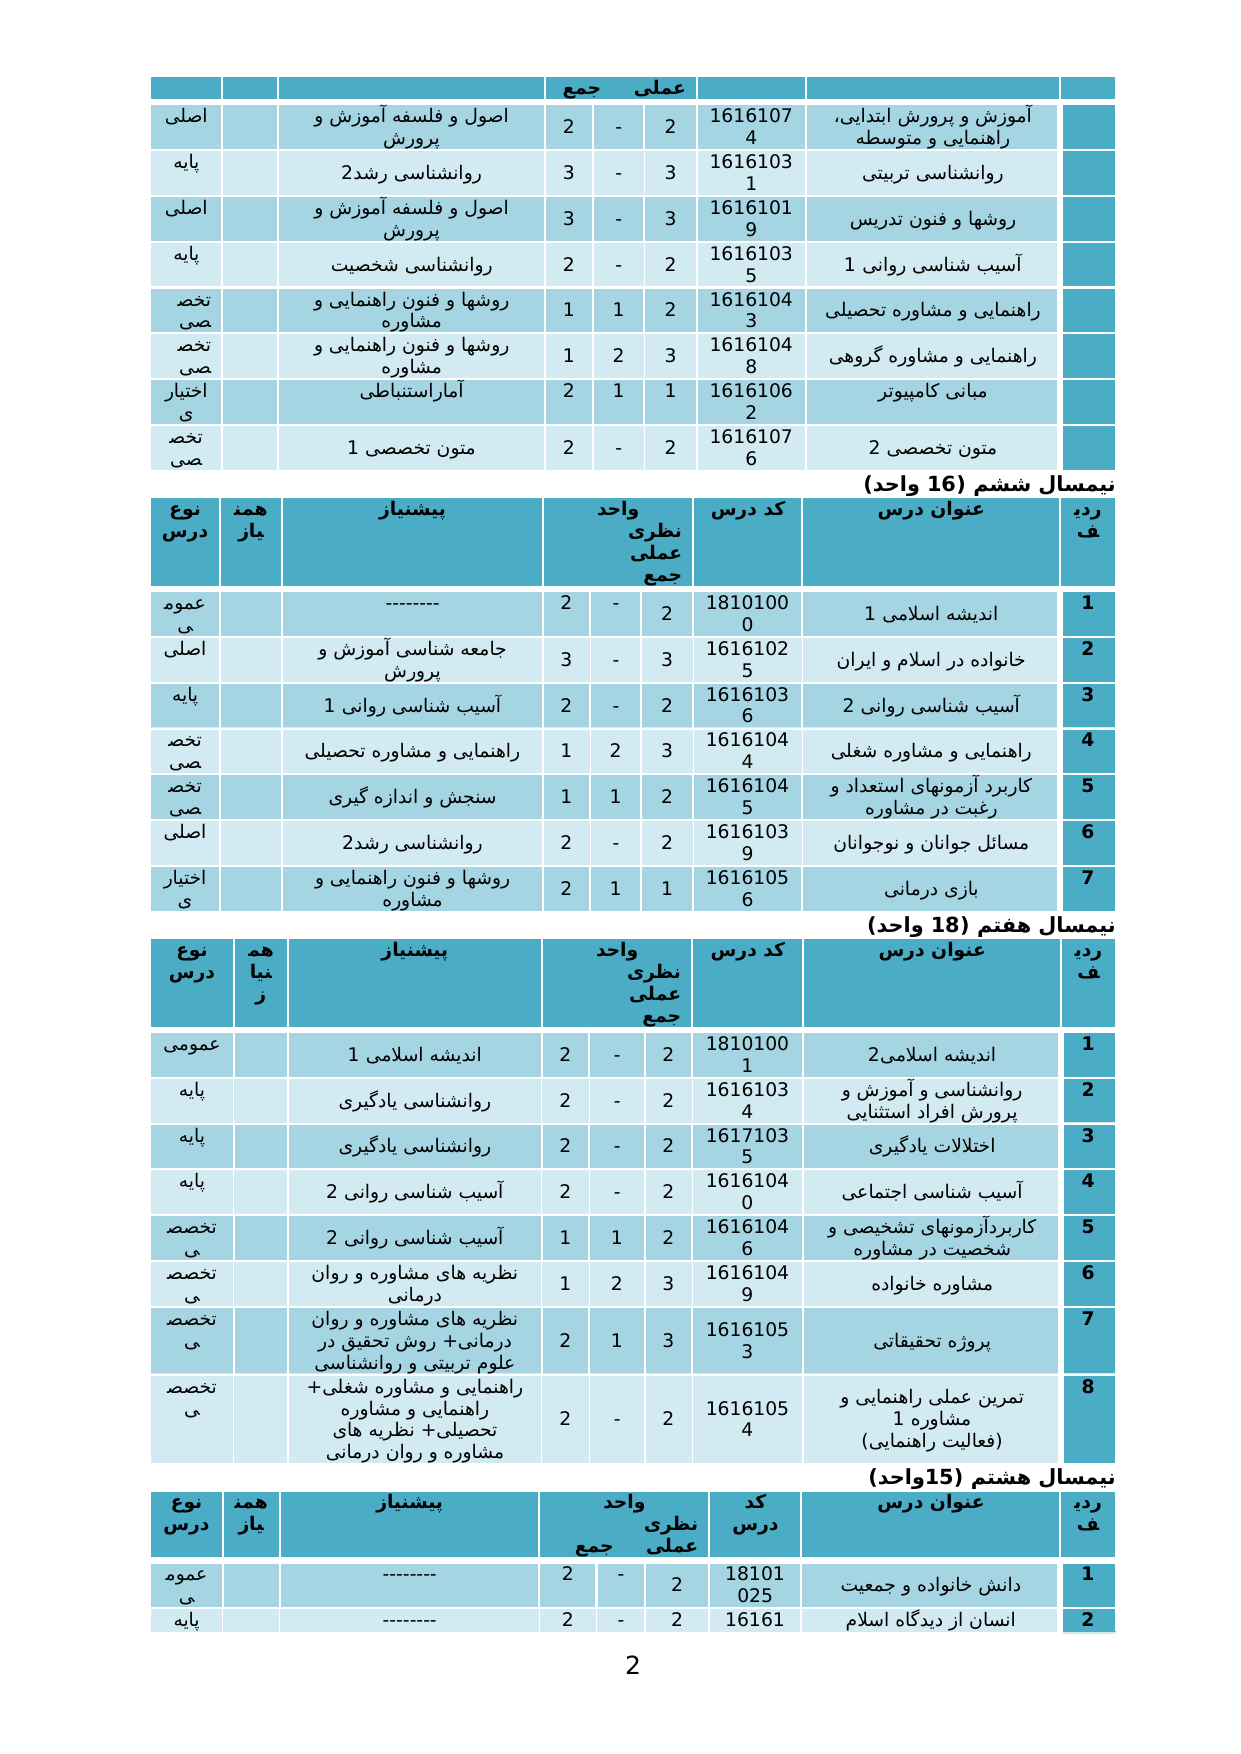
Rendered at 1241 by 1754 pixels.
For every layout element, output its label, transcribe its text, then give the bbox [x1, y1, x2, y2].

table_cell سنجش و اندازه گیری [283, 775, 542, 819]
table_cell 7 [1064, 1308, 1115, 1373]
table_cell 1 [591, 775, 640, 819]
table_cell 2 [542, 1079, 589, 1122]
table_cell 2 [590, 1262, 644, 1306]
table_cell 2 [544, 867, 589, 911]
table_cell اندیشه اسلامی2 [804, 1033, 1058, 1077]
table_cell 2 [542, 1170, 589, 1214]
table_cell 2 [642, 684, 692, 727]
table_cell 1 [590, 1308, 644, 1373]
table_header واحد نظری عملی جمع [544, 498, 692, 586]
table_cell جامعه شناسی آموزش و پرورش [283, 638, 542, 682]
table_cell [234, 1376, 287, 1463]
table_cell 16161019 [698, 197, 805, 241]
table_cell مسائل جوانان و نوجوانان [803, 821, 1057, 865]
table_cell متون تخصصی 1 [279, 426, 544, 470]
table_cell نظریه های مشاوره و روان درمانی [289, 1262, 541, 1306]
table_cell 1 [594, 380, 643, 424]
table_cell 8 [1064, 1376, 1115, 1463]
table_header کد درس [693, 939, 802, 1027]
table_header نوع درس [151, 498, 219, 586]
table_cell 2 [1063, 638, 1115, 682]
table_cell 1 [642, 867, 692, 911]
table_cell [1063, 334, 1115, 378]
table_header نوع درس [151, 77, 221, 99]
table_header ردیف [1062, 939, 1115, 1027]
table_cell روانشناسی و آموزش و پرورش افراد استثنایی [804, 1079, 1058, 1122]
table_cell 16161031 [698, 151, 805, 195]
text نیمسال هفتم (18 واحد) [150, 913, 1116, 937]
table_cell 1 [1064, 1033, 1115, 1077]
table_cell پایه [151, 1079, 233, 1122]
table_cell [221, 684, 281, 727]
table_cell - [594, 105, 643, 149]
table_cell روانشناسی یادگیری [289, 1079, 541, 1122]
table_cell [221, 821, 281, 865]
table_cell پایه [151, 243, 221, 286]
table_cell دانش خانواده و جمعیت [802, 1564, 1057, 1607]
table_cell عمومی [151, 592, 219, 636]
table_cell اصلی [151, 197, 221, 241]
table_cell 2 [646, 1125, 691, 1168]
table_cell عمومی [151, 1564, 222, 1607]
table_cell پایه [151, 1609, 222, 1632]
table_cell تخصصی [151, 334, 221, 378]
table_cell [235, 1033, 287, 1077]
table_cell متون تخصصی 2 [807, 426, 1057, 470]
table_cell تمرین عملی راهنمایی و مشاوره 1 (فعالیت راهنمایی) [804, 1376, 1058, 1463]
table_cell 16161049 [693, 1262, 802, 1306]
table_cell [1063, 151, 1115, 195]
table_header پیشنیاز [283, 498, 542, 586]
table_cell روشها و فنون راهنمایی و مشاوره [283, 867, 542, 911]
table_cell اختیاری [151, 380, 221, 424]
table_header ردیف [1061, 498, 1115, 586]
table_cell 3 [1064, 1125, 1115, 1168]
table_cell - [594, 426, 644, 470]
table_cell 3 [645, 197, 696, 241]
table_cell - [590, 1079, 644, 1122]
table_cell 16161048 [698, 334, 805, 378]
table_cell کاربردآزمونهای تشخیصی و شخصیت در مشاوره [804, 1216, 1058, 1260]
table_cell [1063, 243, 1115, 286]
table_cell آسیب شناسی روانی 1 [283, 684, 542, 727]
table_header همنیاز [221, 498, 281, 586]
table_cell روشها و فنون راهنمایی و مشاوره [279, 334, 544, 378]
table_cell [221, 867, 281, 911]
table_cell 1 [645, 380, 696, 424]
table_cell 16161045 [694, 775, 801, 819]
table_cell 1 [591, 867, 640, 911]
table_cell 3 [546, 151, 592, 195]
table_cell [1063, 197, 1115, 241]
table_cell 2 [594, 334, 644, 378]
table_cell 2 [646, 1170, 692, 1214]
table_cell - [594, 197, 643, 241]
table_cell 1 [590, 1216, 644, 1260]
table_cell - [591, 592, 640, 636]
table_cell 3 [642, 638, 693, 682]
table_cell 16161035 [698, 243, 805, 286]
table_cell 2 [546, 243, 592, 286]
table_cell 18101001 [693, 1033, 802, 1077]
table_cell 4 [1063, 730, 1115, 773]
table_cell 2 [646, 1216, 691, 1260]
table_header پیشنیاز [281, 1492, 538, 1557]
table_header واحد نظری عملی جمع [546, 77, 696, 99]
table_header پیشنیاز [289, 939, 541, 1027]
table_cell 18101025 [710, 1564, 800, 1607]
table_cell 16161046 [693, 1216, 802, 1260]
table_cell [234, 1262, 287, 1306]
table_cell 3 [1063, 684, 1115, 727]
table_cell راهنمایی و مشاوره شغلی [803, 730, 1057, 773]
table_cell 3 [544, 638, 590, 682]
table_cell تخصصی [151, 289, 221, 332]
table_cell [802, 1609, 1057, 1632]
table_cell [223, 197, 277, 241]
table_cell تخصصی [151, 730, 219, 773]
table_cell 2 [646, 1609, 708, 1632]
table_cell 18101000 [694, 592, 801, 636]
table_cell 16161040 [693, 1170, 802, 1214]
table_cell 2 [544, 592, 589, 636]
table_cell 2 [645, 289, 696, 332]
table_cell روانشناسی شخصیت [279, 243, 544, 286]
table_cell - [590, 1376, 644, 1463]
table_cell 2 [544, 684, 589, 727]
table_cell بازی درمانی [803, 867, 1057, 911]
table_cell کاربرد آزمونهای استعداد و رغبت در مشاوره [803, 775, 1057, 819]
table_cell [223, 151, 277, 195]
table_cell -------- [280, 1609, 539, 1632]
table_cell 1 [544, 730, 590, 773]
table_cell 2 [542, 1376, 589, 1463]
table_cell 2 [646, 1079, 692, 1122]
table_cell [235, 1125, 287, 1168]
table_cell 2 [540, 1564, 595, 1607]
table_cell 3 [645, 334, 696, 378]
table_cell عمومی [151, 1033, 233, 1077]
table_cell 2 [546, 426, 592, 470]
table_cell 3 [646, 1262, 692, 1306]
table_cell 1 [543, 1216, 588, 1260]
table_cell - [591, 684, 640, 727]
table_cell [1063, 105, 1115, 149]
table_cell 16161039 [694, 821, 802, 865]
table_cell 16161076 [698, 426, 805, 470]
table_cell 2 [642, 775, 692, 819]
table_cell - [590, 1125, 644, 1168]
table_cell روانشناسی یادگیری [289, 1125, 541, 1168]
table_cell 2 [645, 426, 696, 470]
text نیمسال هشتم (15واحد) [150, 1465, 1116, 1489]
table_cell 2 [645, 243, 696, 286]
table_cell [223, 1609, 279, 1632]
table_cell پایه [151, 1170, 233, 1214]
table_header همنیاز [223, 77, 277, 99]
table_cell [224, 1564, 279, 1607]
table_cell 1 [1063, 592, 1115, 636]
table_cell 16161036 [694, 684, 801, 727]
table_cell 16161053 [693, 1308, 802, 1373]
table_cell 3 [645, 151, 696, 195]
table_cell روانشناسی تربیتی [807, 151, 1057, 195]
table_cell 16161025 [694, 638, 802, 682]
table_header نوع درس [151, 939, 233, 1027]
table_cell [1063, 289, 1115, 332]
table_cell 16161043 [698, 289, 805, 332]
table_cell [223, 105, 277, 149]
table_cell 5 [1064, 1216, 1115, 1260]
table_cell 7 [1063, 867, 1115, 911]
table_cell 2 [1063, 1609, 1116, 1632]
table_cell 2 [546, 105, 592, 149]
table_cell 2 [540, 1609, 596, 1632]
table_cell راهنمایی و مشاوره گروهی [807, 334, 1057, 378]
table_cell پروژه تحقیقاتی [804, 1308, 1058, 1373]
table_cell اصول و فلسفه آموزش و پرورش [279, 197, 544, 241]
table_cell 4 [1064, 1170, 1115, 1214]
table_header عنوان درس [807, 77, 1059, 99]
table_cell مشاوره خانواده [804, 1262, 1058, 1306]
table_header ردیف [1061, 77, 1115, 99]
table_cell اصلی [151, 821, 219, 865]
table_cell [221, 730, 281, 773]
table_cell [234, 1079, 287, 1122]
table_header واحد نظری عملی جمع [540, 1492, 708, 1557]
table_cell روشها و فنون تدریس [807, 197, 1057, 241]
table_cell مبانی کامپیوتر [807, 380, 1057, 424]
table_cell 1 [542, 1262, 589, 1306]
table_cell راهنمایی و مشاوره شغلی+ راهنمایی و مشاوره تحصیلی+ نظریه های مشاوره و روان درمانی [289, 1376, 541, 1463]
table_cell [235, 1216, 287, 1260]
table_cell تخصصی [151, 1262, 233, 1306]
table_cell 2 [645, 105, 696, 149]
table_cell پایه [151, 684, 219, 727]
table_cell اختلالات یادگیری [804, 1125, 1058, 1168]
table_cell 1 [544, 775, 589, 819]
table_cell آسیب شناسی روانی 1 [807, 243, 1057, 286]
table_cell 3 [546, 197, 592, 241]
table_cell اصول و فلسفه آموزش و پرورش [279, 105, 544, 149]
table_cell 16161034 [693, 1079, 802, 1122]
table_cell [1063, 426, 1115, 470]
table_header همنیاز [235, 939, 287, 1027]
table_cell اندیشه اسلامی 1 [289, 1033, 541, 1077]
table_cell تخصصی [151, 775, 219, 819]
table_cell تخصصی [151, 1376, 233, 1463]
table_cell آسیب شناسی روانی 2 [289, 1216, 541, 1260]
table_cell 16161054 [693, 1376, 802, 1463]
table_cell [235, 1308, 287, 1373]
table_cell - [594, 243, 644, 286]
table_cell [223, 243, 277, 286]
table_cell 2 [544, 821, 590, 865]
table_cell 2 [642, 592, 692, 636]
table_header همنیاز [224, 1492, 279, 1557]
table_cell 2 [543, 1033, 588, 1077]
table_cell [223, 289, 277, 332]
table_cell اصلی [151, 105, 221, 149]
table_cell روانشناسی رشد2 [283, 821, 542, 865]
table_cell [223, 334, 277, 378]
table_cell [223, 426, 277, 470]
table_header عنوان درس [802, 1492, 1059, 1557]
table_cell اندیشه اسلامی 1 [803, 592, 1057, 636]
table_cell راهنمایی و مشاوره تحصیلی [807, 289, 1057, 332]
table_cell 16161074 [698, 105, 805, 149]
table_header عنوان درس [804, 939, 1060, 1027]
table_cell 6 [1063, 821, 1115, 865]
table_header کد درس [698, 77, 805, 99]
table_cell اختیاری [151, 867, 219, 911]
table_cell آسیب شناسی روانی 2 [289, 1170, 541, 1214]
table_cell [234, 1170, 287, 1214]
table_cell 1 [546, 289, 592, 332]
table_cell آموزش و پرورش ابتدایی، راهنمایی و متوسطه [807, 105, 1057, 149]
table_cell 1 [1063, 1564, 1115, 1607]
table_cell پایه [151, 151, 221, 195]
table_cell 2 [543, 1308, 588, 1373]
table_header واحد نظری عملی جمع [543, 939, 691, 1027]
table_cell - [594, 151, 644, 195]
table_cell 2 [1064, 1079, 1115, 1122]
table_header کد درس [710, 1492, 800, 1557]
table_cell آماراستنباطی [279, 380, 544, 424]
table_cell خانواده در اسلام و ایران [803, 638, 1057, 682]
table_cell پایه [151, 1125, 233, 1168]
table_cell تخصصی [151, 426, 221, 470]
table_cell راهنمایی و مشاوره تحصیلی [283, 730, 542, 773]
table_cell [1063, 380, 1115, 424]
table_cell [223, 380, 277, 424]
table_cell -------- [283, 592, 542, 636]
table_cell 2 [646, 1033, 691, 1077]
table_cell 2 [546, 380, 592, 424]
table_cell - [590, 1170, 644, 1214]
table_cell 2 [646, 1564, 708, 1607]
table_cell - [598, 1564, 644, 1607]
table_cell 5 [1063, 775, 1115, 819]
table_cell 2 [646, 1376, 692, 1463]
table_cell - [591, 638, 640, 682]
table_header عنوان درس [803, 498, 1059, 586]
table_cell [221, 638, 281, 682]
table_cell - [597, 1609, 644, 1632]
table_cell 16161044 [694, 730, 802, 773]
table_cell 2 [591, 730, 640, 773]
table_cell - [590, 1033, 644, 1077]
table_cell 16171035 [693, 1125, 802, 1168]
table_cell [221, 775, 281, 819]
table_cell تخصصی [151, 1308, 233, 1373]
table_cell 1 [546, 334, 592, 378]
table_cell 6 [1064, 1262, 1115, 1306]
table_cell آسیب شناسی روانی 2 [803, 684, 1057, 727]
table_cell 16161023 [710, 1609, 800, 1632]
table_cell - [591, 821, 640, 865]
table_header ردیف [1061, 1492, 1115, 1557]
table_cell [221, 592, 281, 636]
table_cell تخصصی [151, 1216, 233, 1260]
table_cell نظریه های مشاوره و روان درمانی+ روش تحقیق در علوم تربیتی و روانشناسی [289, 1308, 541, 1373]
table_header نوع درس [151, 1492, 222, 1557]
table_cell -------- [281, 1564, 538, 1607]
table_header پیشنیاز [279, 77, 544, 99]
table_header کد درس [694, 498, 801, 586]
table_cell 1 [594, 289, 643, 332]
table_cell آسیب شناسی اجتماعی [804, 1170, 1058, 1214]
table_cell 2 [543, 1125, 588, 1168]
table_cell اصلی [151, 638, 219, 682]
table_cell 16161056 [694, 867, 801, 911]
table_cell 2 [642, 821, 693, 865]
table_cell 3 [646, 1308, 691, 1373]
text نیمسال ششم (16 واحد) [150, 472, 1116, 496]
table_cell 3 [642, 730, 693, 773]
table_cell روشها و فنون راهنمایی و مشاوره [279, 289, 544, 332]
table_cell روانشناسی رشد2 [279, 151, 544, 195]
table_cell 16161062 [698, 380, 805, 424]
